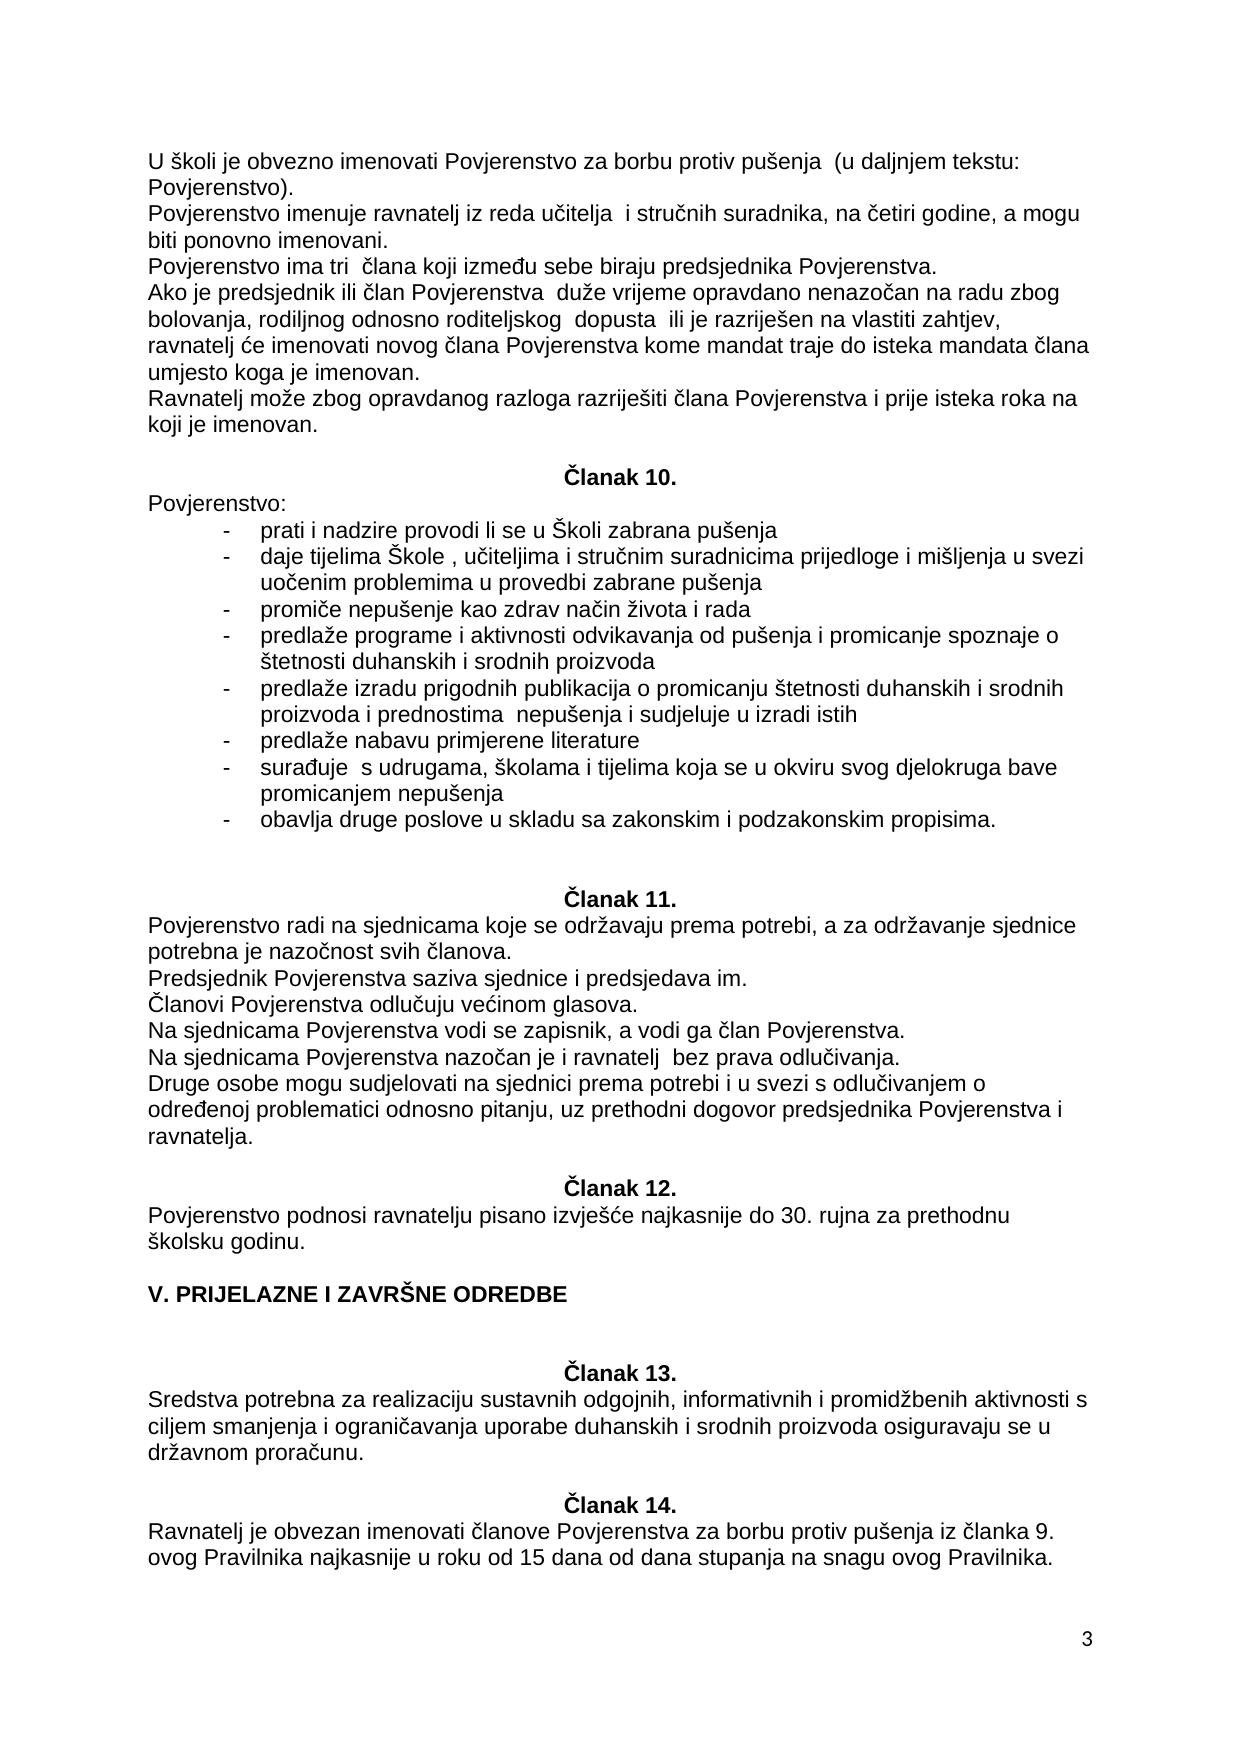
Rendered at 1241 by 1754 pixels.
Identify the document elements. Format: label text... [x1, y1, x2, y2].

list daje tijelima Škole , učiteljima i stručnim suradnicima prijedloge i mišljenja u svezi uočenim problemima u provedbi zabrane pušenja [223, 543, 1093, 596]
text V. PRIJELAZNE I ZAVRŠNE ODREDBE [148, 1281, 1093, 1307]
text Povjerenstvo imenuje ravnatelj iz reda učitelja i stručnih suradnika, na četiri godine, a mogu biti ponovno imenovani. [148, 200, 1093, 253]
list predlaže nabavu primjerene literature [223, 727, 1093, 754]
text Članak 12. [148, 1175, 1093, 1202]
text Članak 11. [148, 886, 1093, 912]
text Druge osobe mogu sudjelovati na sjednici prema potrebi i u svezi s odlučivanjem o određenoj problematici odnosno pitanju, uz prethodni dogovor predsjednika Povjerenstva i ravnatelja. [148, 1070, 1093, 1149]
text Povjerenstvo radi na sjednicama koje se održavaju prema potrebi, a za održavanje sjednice potrebna je nazočnost svih članova. [148, 912, 1093, 964]
text Na sjednicama Povjerenstva nazočan je i ravnatelj bez prava odlučivanja. [148, 1044, 1093, 1070]
text Članak 13. [148, 1360, 1093, 1386]
text Povjerenstvo podnosi ravnatelju pisano izvješće najkasnije do 30. rujna za prethodnu školsku godinu. [148, 1202, 1093, 1254]
list surađuje s udrugama, školama i tijelima koja se u okviru svog djelokruga bave promicanjem nepušenja [223, 754, 1093, 806]
text Povjerenstvo: [148, 490, 1093, 517]
list prati i nadzire provodi li se u Školi zabrana pušenja [223, 517, 1093, 543]
text Članak 10. [148, 464, 1093, 490]
text Povjerenstvo ima tri člana koji između sebe biraju predsjednika Povjerenstva. [148, 253, 1093, 279]
text Sredstva potrebna za realizaciju sustavnih odgojnih, informativnih i promidžbenih aktivnosti s ciljem smanjenja i ograničavanja uporabe duhanskih i srodnih proizvoda osiguravaju se u državnom proračunu. [148, 1386, 1093, 1465]
list predlaže programe i aktivnosti odvikavanja od pušenja i promicanje spoznaje o štetnosti duhanskih i srodnih proizvoda [223, 622, 1093, 675]
list obavlja druge poslove u skladu sa zakonskim i podzakonskim propisima. [223, 806, 1093, 833]
list predlaže izradu prigodnih publikacija o promicanju štetnosti duhanskih i srodnih proizvoda i prednostima nepušenja i sudjeluje u izradi istih [223, 675, 1093, 727]
text Ravnatelj može zbog opravdanog razloga razriješiti člana Povjerenstva i prije isteka roka na koji je imenovan. [148, 385, 1093, 437]
text Ravnatelj je obvezan imenovati članove Povjerenstva za borbu protiv pušenja iz članka 9. ovog Pravilnika najkasnije u roku od 15 dana od dana stupanja na snagu ovog Pravilnika. [148, 1518, 1093, 1571]
text Ako je predsjednik ili član Povjerenstva duže vrijeme opravdano nenazočan na radu zbog bolovanja, rodiljnog odnosno roditeljskog dopusta ili je razriješen na vlastiti zahtjev, ravnatelj će imenovati novog člana Povjerenstva kome mandat traje do isteka mandata člana umjesto koga je imenovan. [148, 279, 1093, 385]
text Članovi Povjerenstva odlučuju većinom glasova. [148, 991, 1093, 1017]
list promiče nepušenje kao zdrav način života i rada [223, 596, 1093, 622]
text Predsjednik Povjerenstva saziva sjednice i predsjedava im. [148, 964, 1093, 991]
text Na sjednicama Povjerenstva vodi se zapisnik, a vodi ga član Povjerenstva. [148, 1017, 1093, 1044]
text Članak 14. [148, 1492, 1093, 1518]
text U školi je obvezno imenovati Povjerenstvo za borbu protiv pušenja (u daljnjem tekstu: Povjerenstvo). [148, 148, 1093, 200]
